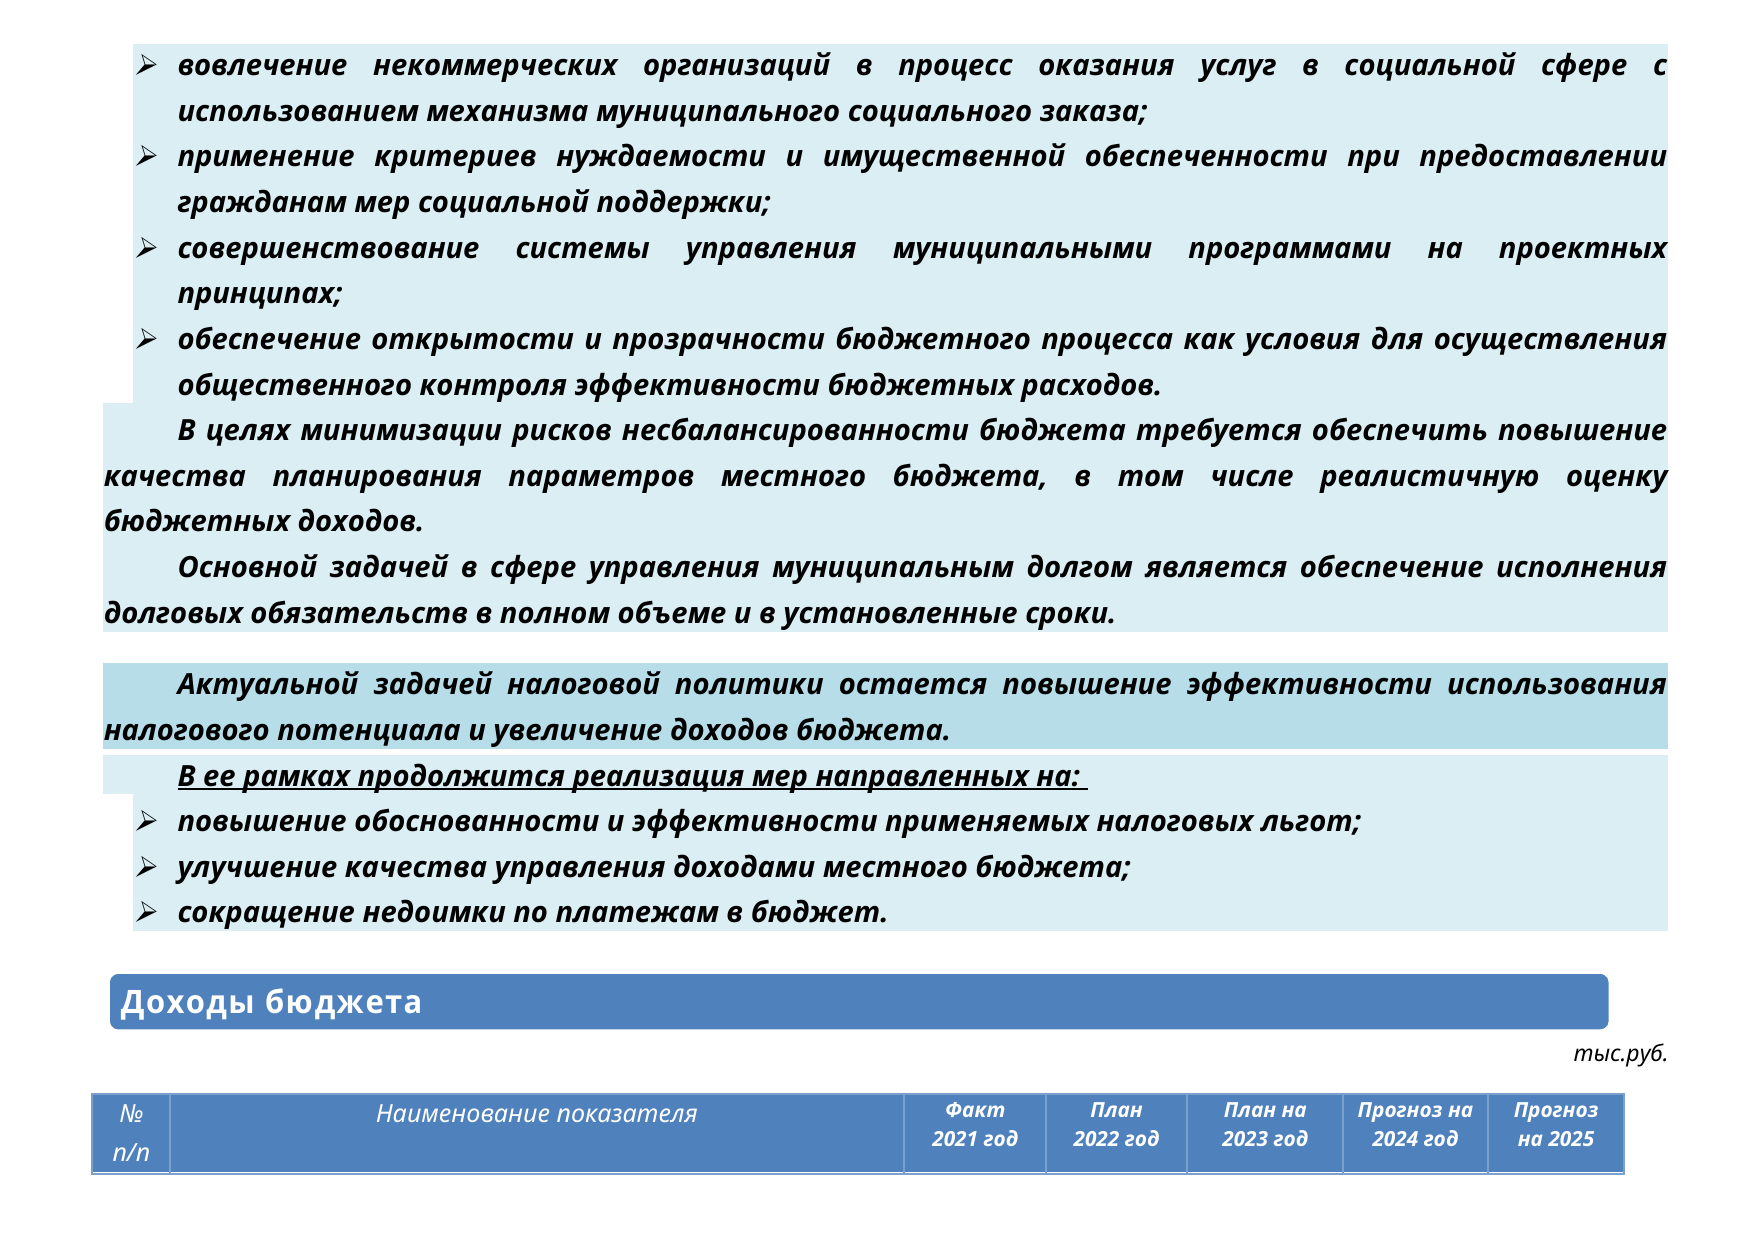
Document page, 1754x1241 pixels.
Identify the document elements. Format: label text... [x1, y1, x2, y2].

table_header Прогноз на 2024 год [1344, 1095, 1487, 1172]
table_header № п/п [93, 1095, 169, 1172]
list совершенствование системы управления муниципальными программами на проектных принципах; [133, 227, 1668, 312]
list обеспечение открытости и прозрачности бюджетного процесса как условия для осуществления общественного контроля эффективности бюджетных расходов. [133, 318, 1668, 403]
table_header План на 2023 год [1188, 1095, 1342, 1172]
list вовлечение некоммерческих организаций в процесс оказания услуг в социальной сфере с использованием механизма муниципального социального заказа; [133, 44, 1668, 130]
text Актуальной задачей налоговой политики остается повышение эффективности использования налогового потенциала и увеличение доходов бюджета. [103, 663, 1668, 749]
text тыс.руб. [103, 1037, 1668, 1068]
list повышение обоснованности и эффективности применяемых налоговых льгот; [133, 800, 1668, 840]
table_header План 2022 год [1047, 1095, 1186, 1172]
table_header Прогноз на 2025 год [1489, 1095, 1623, 1172]
table_header Факт 2021 год [905, 1095, 1045, 1172]
text Основной задачей в сфере управления муниципальным долгом является обеспечение исполнения долговых обязательств в полном объеме и в установленные сроки. [103, 546, 1668, 632]
text В целях минимизации рисков несбалансированности бюджета требуется обеспечить повышение качества планирования параметров местного бюджета, в том числе реалистичную оценку бюджетных доходов. [103, 409, 1668, 540]
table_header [171, 1095, 903, 1172]
list улучшение качества управления доходами местного бюджета; [133, 846, 1668, 886]
text В ее рамках продолжится реализация мер направленных на: [103, 755, 1668, 794]
list применение критериев нуждаемости и имущественной обеспеченности при предоставлении гражданам мер социальной поддержки; [133, 136, 1668, 221]
list сокращение недоимки по платежам в бюджет. [133, 892, 1668, 931]
